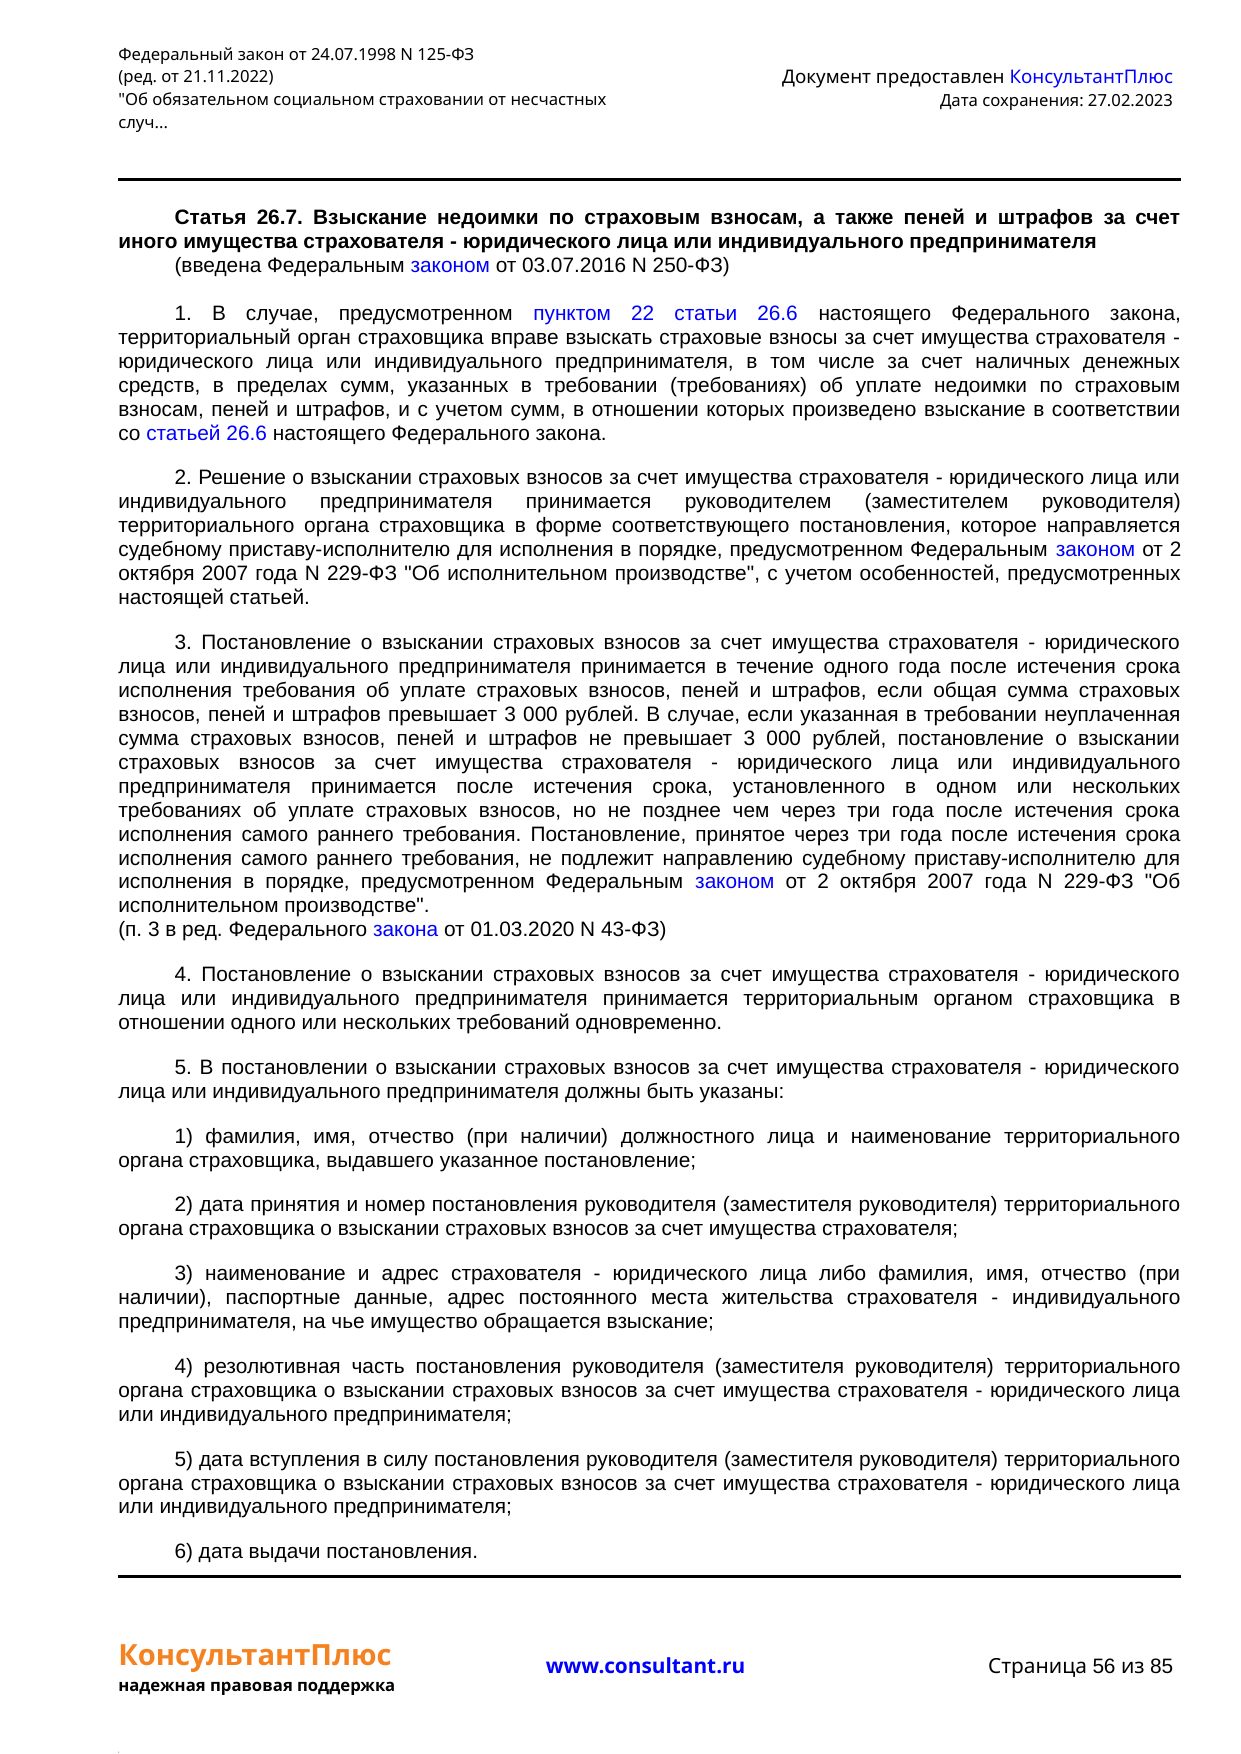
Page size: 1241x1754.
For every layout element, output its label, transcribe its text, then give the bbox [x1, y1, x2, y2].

text (введена Федеральным законом от 03.07.2016 N 250-ФЗ) [118, 253, 1181, 277]
text 3) наименование и адрес страхователя - юридического лица либо фамилия, имя, отчество (при наличии), паспортные данные, адрес постоянного места жительства страхователя - индивидуального предпринимателя, на чье имущество обращается взыскание; [118, 1261, 1181, 1333]
text 6) дата выдачи постановления. [118, 1539, 1181, 1563]
text 5) дата вступления в силу постановления руководителя (заместителя руководителя) территориального органа страховщика о взыскании страховых взносов за счет имущества страхователя - юридического лица или индивидуального предпринимателя; [118, 1446, 1181, 1518]
text 4. Постановление о взыскании страховых взносов за счет имущества страхователя - юридического лица или индивидуального предпринимателя принимается территориальным органом страховщика в отношении одного или нескольких требований одновременно. [118, 962, 1181, 1034]
text 1) фамилия, имя, отчество (при наличии) должностного лица и наименование территориального органа страховщика, выдавшего указанное постановление; [118, 1123, 1181, 1171]
text 1. В случае, предусмотренном пунктом 22 статьи 26.6 настоящего Федерального закона, территориальный орган страховщика вправе взыскать страховые взносы за счет имущества страхователя - юридического лица или индивидуального предпринимателя, в том числе за счет наличных денежных средств, в пределах сумм, указанных в требовании (требованиях) об уплате недоимки по страховым взносам, пеней и штрафов, и с учетом сумм, в отношении которых произведено взыскание в соответствии со статьей 26.6 настоящего Федерального закона. [118, 301, 1181, 444]
text 5. В постановлении о взыскании страховых взносов за счет имущества страхователя - юридического лица или индивидуального предпринимателя должны быть указаны: [118, 1055, 1181, 1103]
text 2) дата принятия и номер постановления руководителя (заместителя руководителя) территориального органа страховщика о взыскании страховых взносов за счет имущества страхователя; [118, 1192, 1181, 1240]
text (п. 3 в ред. Федерального закона от 01.03.2020 N 43-ФЗ) [118, 917, 1181, 941]
text 3. Постановление о взыскании страховых взносов за счет имущества страхователя - юридического лица или индивидуального предпринимателя принимается в течение одного года после истечения срока исполнения требования об уплате страховых взносов, пеней и штрафов, если общая сумма страховых взносов, пеней и штрафов превышает 3 000 рублей. В случае, если указанная в требовании неуплаченная сумма страховых взносов, пеней и штрафов не превышает 3 000 рублей, постановление о взыскании страховых взносов за счет имущества страхователя - юридического лица или индивидуального предпринимателя принимается после истечения срока, установленного в одном или нескольких требованиях об уплате страховых взносов, но не позднее чем через три года после истечения срока исполнения самого раннего требования. Постановление, принятое через три года после истечения срока исполнения самого раннего требования, не подлежит направлению судебному приставу-исполнителю для исполнения в порядке, предусмотренном Федеральным законом от 2 октября 2007 года N 229-ФЗ "Об исполнительном производстве". [118, 630, 1181, 917]
text 4) резолютивная часть постановления руководителя (заместителя руководителя) территориального органа страховщика о взыскании страховых взносов за счет имущества страхователя - юридического лица или индивидуального предпринимателя; [118, 1354, 1181, 1426]
title Статья 26.7. Взыскание недоимки по страховым взносам, а также пеней и штрафов за счет иного имущества страхователя - юридического лица или индивидуального предпринимателя [118, 205, 1181, 253]
text 2. Решение о взыскании страховых взносов за счет имущества страхователя - юридического лица или индивидуального предпринимателя принимается руководителем (заместителем руководителя) территориального органа страховщика в форме соответствующего постановления, которое направляется судебному приставу-исполнителю для исполнения в порядке, предусмотренном Федеральным законом от 2 октября 2007 года N 229-ФЗ "Об исполнительном производстве", с учетом особенностей, предусмотренных настоящей статьей. [118, 465, 1181, 609]
